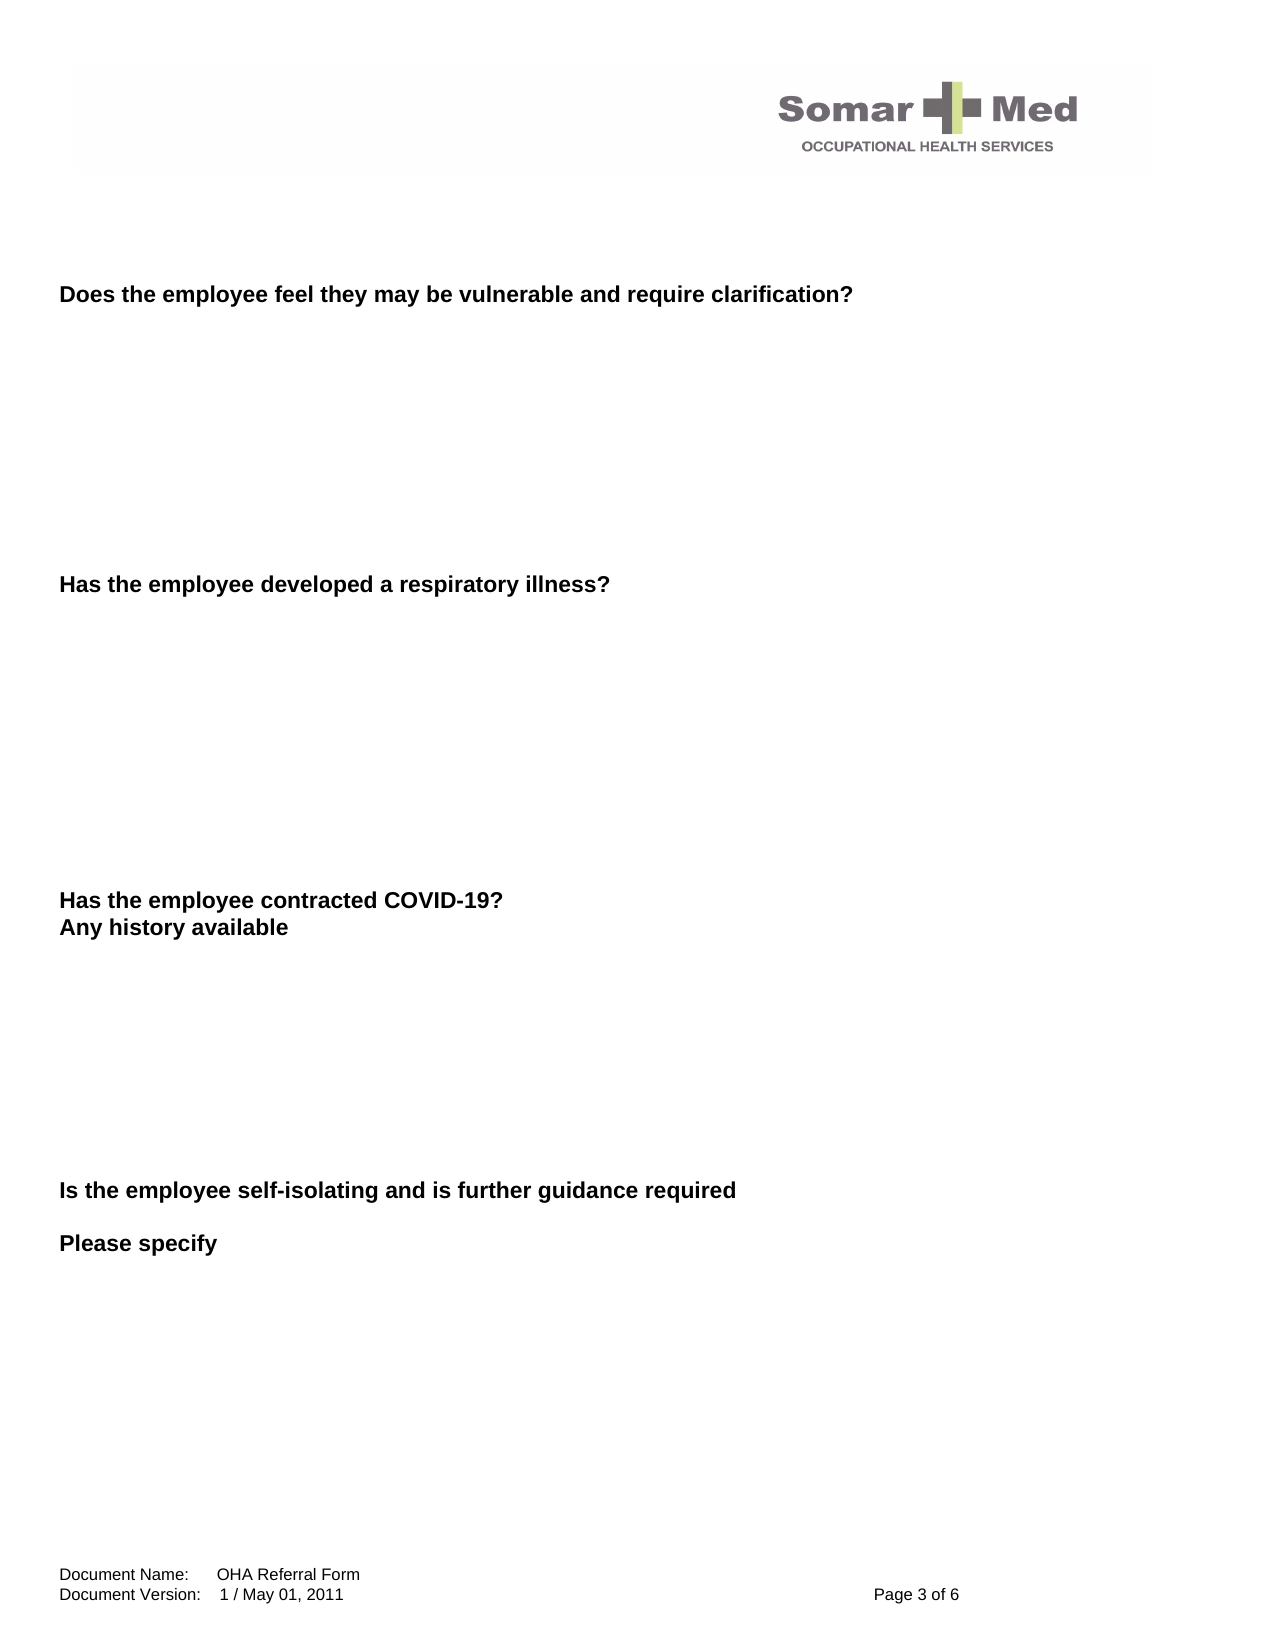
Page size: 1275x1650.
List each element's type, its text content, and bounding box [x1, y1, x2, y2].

picture [72, 59, 1158, 174]
list Please specify [59, 1230, 1216, 1256]
list Is the employee self-isolating and is further guidance required [59, 1177, 1216, 1203]
list Has the employee contracted COVID-19? [59, 887, 1216, 913]
list Any history available [59, 913, 1216, 940]
list Has the employee developed a respiratory illness? [59, 571, 1216, 597]
list Does the employee feel they may be vulnerable and require clarification? [59, 281, 1216, 307]
